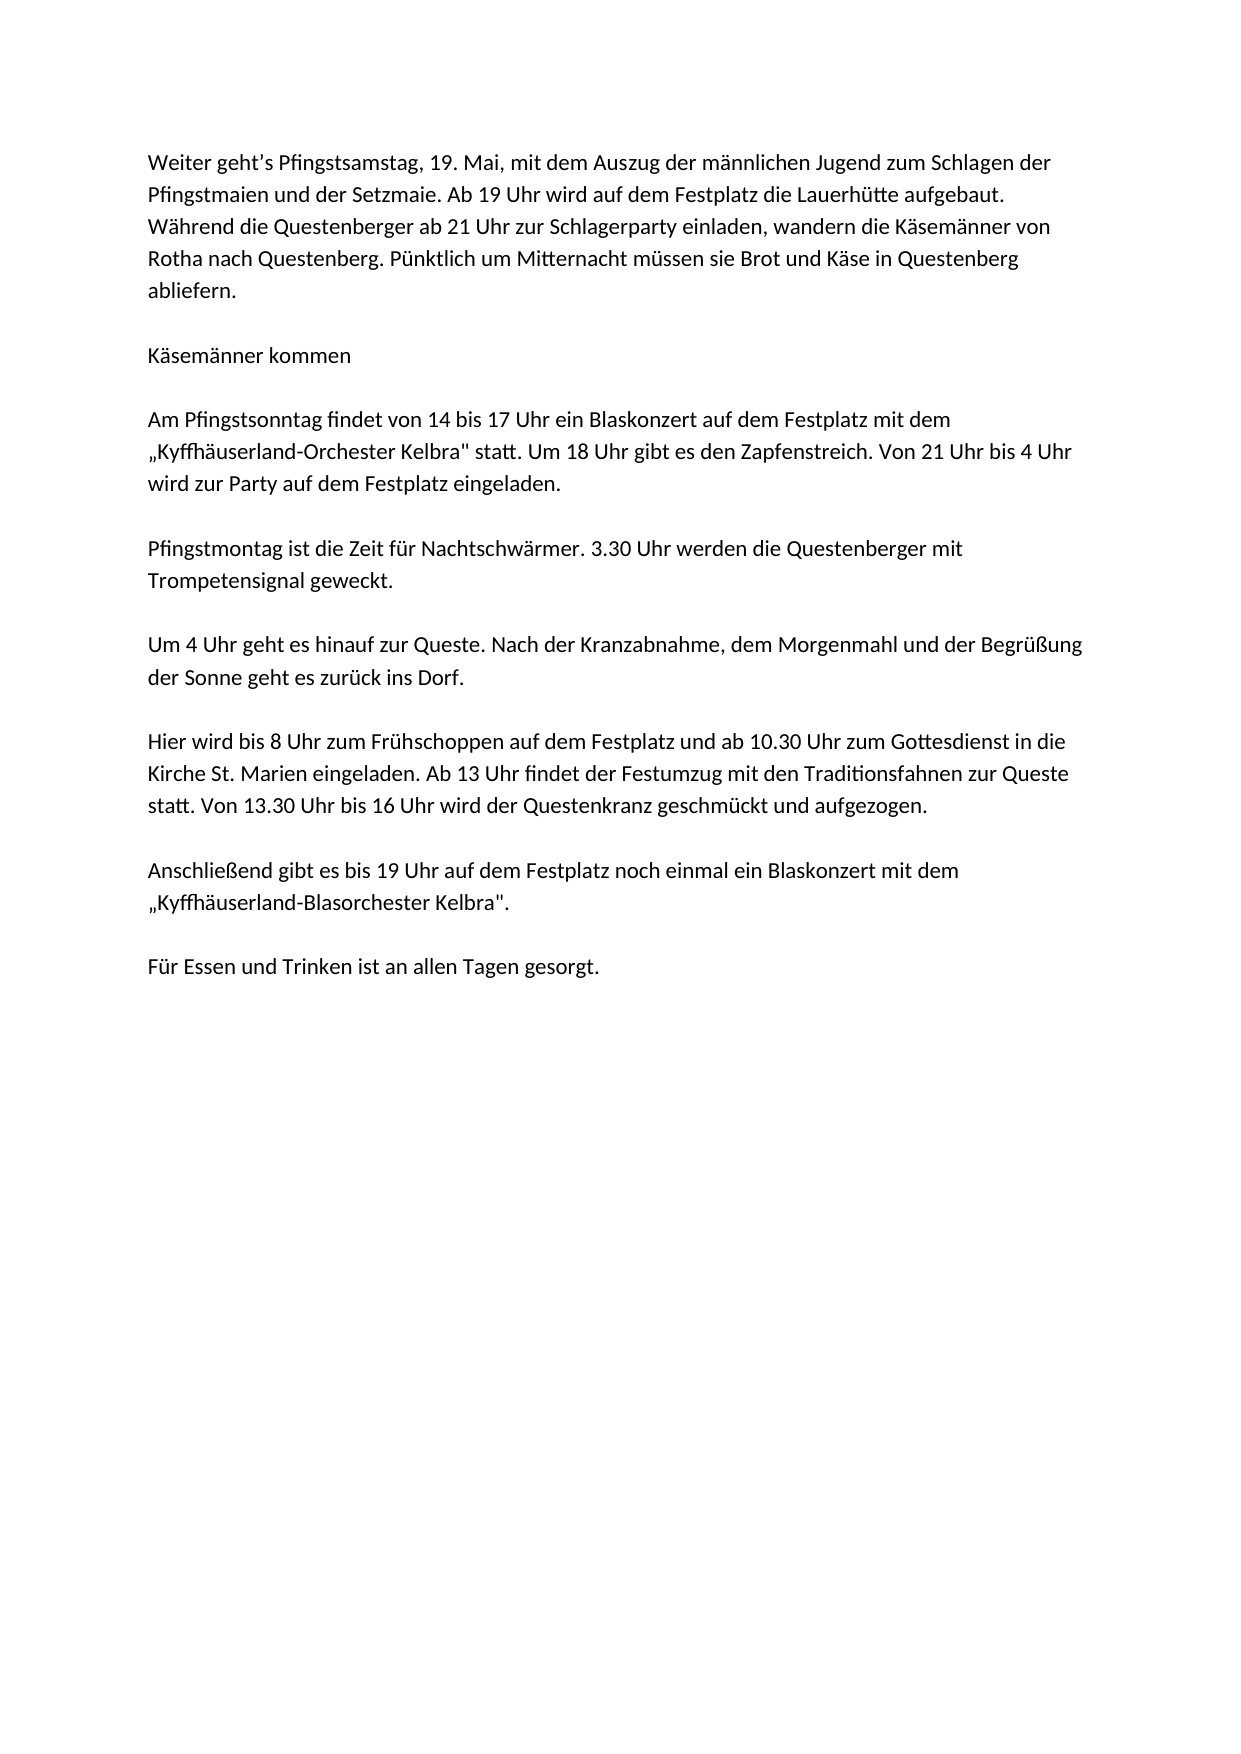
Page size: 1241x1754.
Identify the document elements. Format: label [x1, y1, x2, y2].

text [148, 148, 1093, 980]
